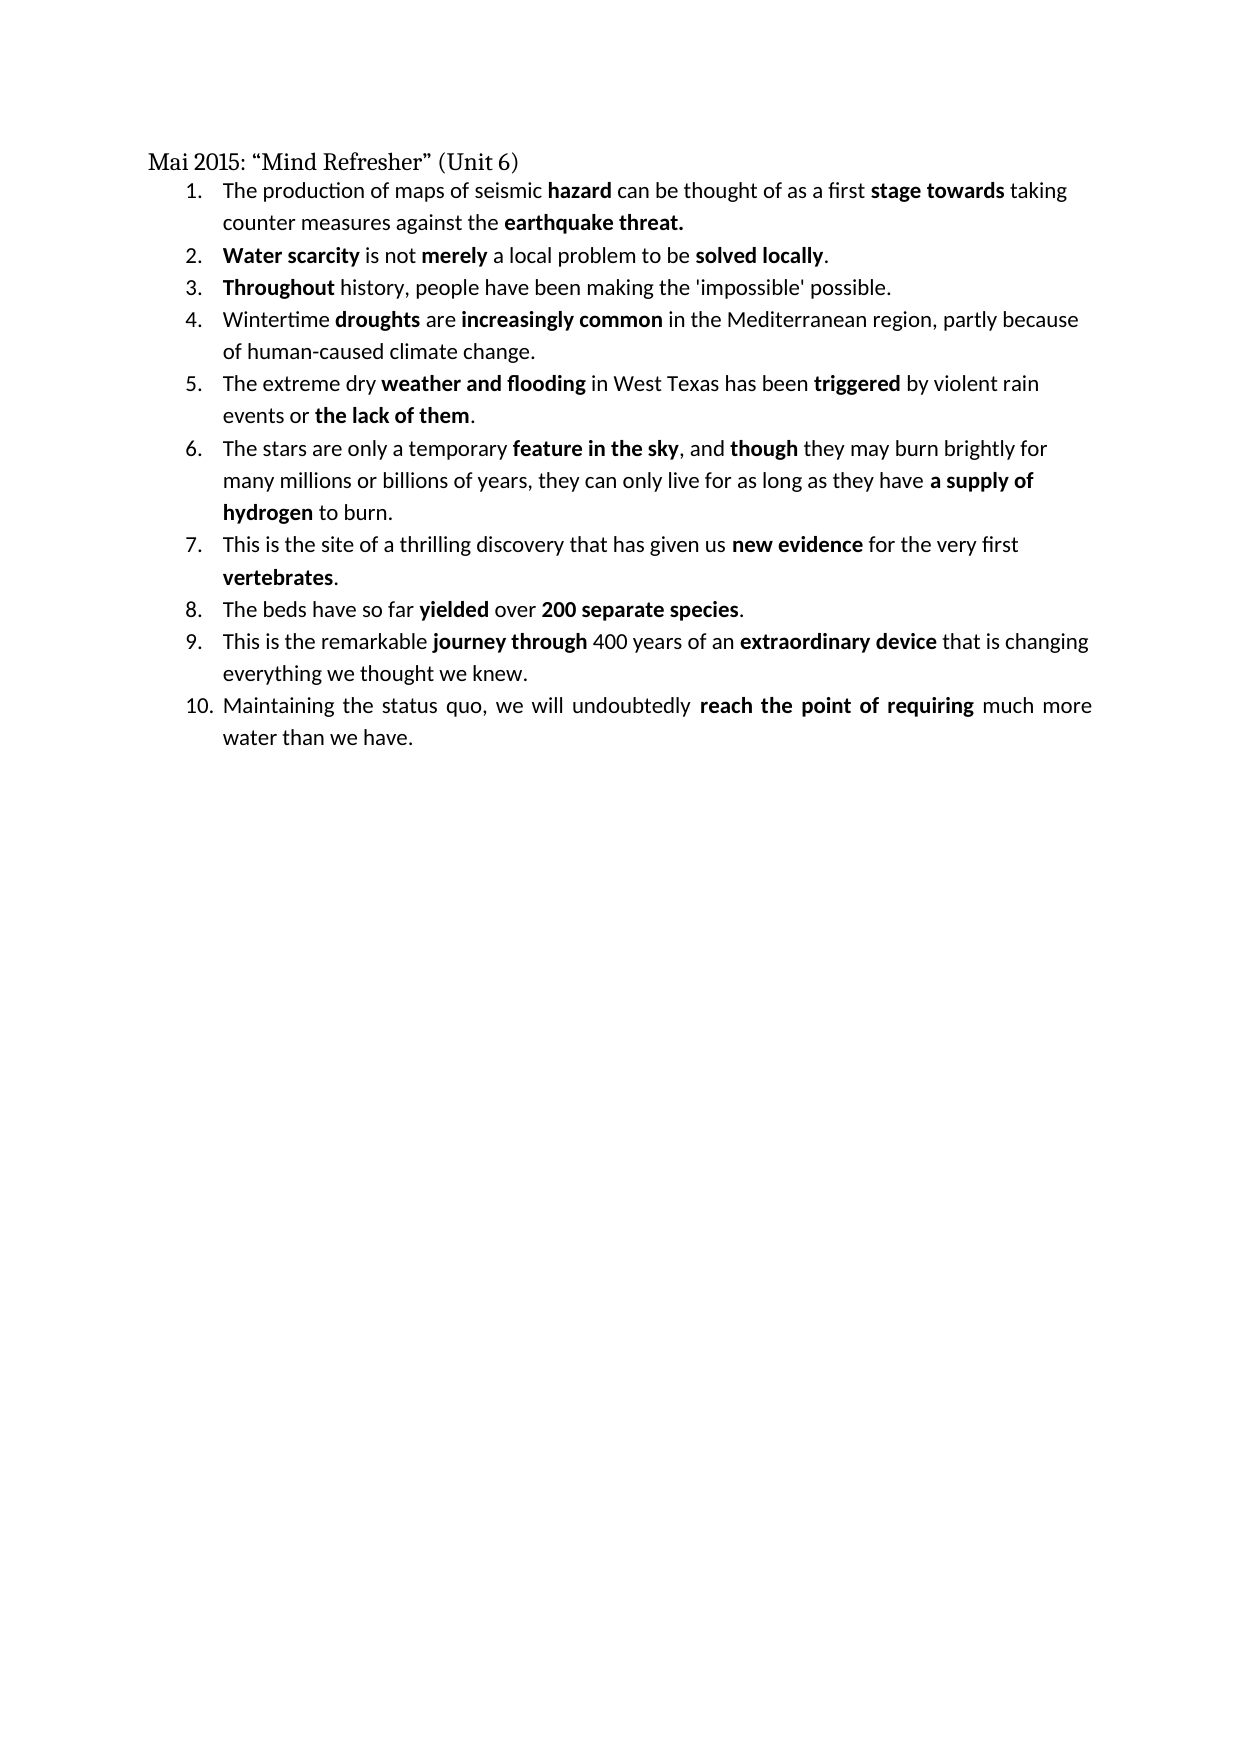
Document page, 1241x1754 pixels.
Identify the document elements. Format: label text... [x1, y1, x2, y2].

list The extreme dry weather and flooding in West Texas has been triggered by violent rain events or the lack of them. [185, 369, 1093, 430]
list This is the remarkable journey through 400 years of an extraordinary device that is changing everything we thought we knew. [185, 627, 1093, 687]
list Water scarcity is not merely a local problem to be solved locally. [185, 241, 1093, 269]
list This is the site of a thrilling discovery that has given us new evidence for the very first vertebrates. [185, 530, 1093, 591]
list Maintaining the status quo, we will undoubtedly reach the point of requiring much more water than we have. [185, 691, 1093, 752]
list The beds have so far yielded over 200 separate species. [185, 595, 1093, 623]
list Wintertime droughts are increasingly common in the Mediterranean region, partly because of human-caused climate change. [185, 305, 1093, 365]
text Mai 2015: “Mind Refresher” (Unit 6) [148, 148, 1093, 176]
list The stars are only a temporary feature in the sky, and though they may burn brightly for many millions or billions of years, they can only live for as long as they have a supply of hydrogen to burn. [185, 434, 1093, 526]
list Throughout history, people have been making the 'impossible' possible. [185, 273, 1093, 301]
list The production of maps of seismic hazard can be thought of as a first stage towards taking counter measures against the earthquake threat. [185, 176, 1093, 237]
